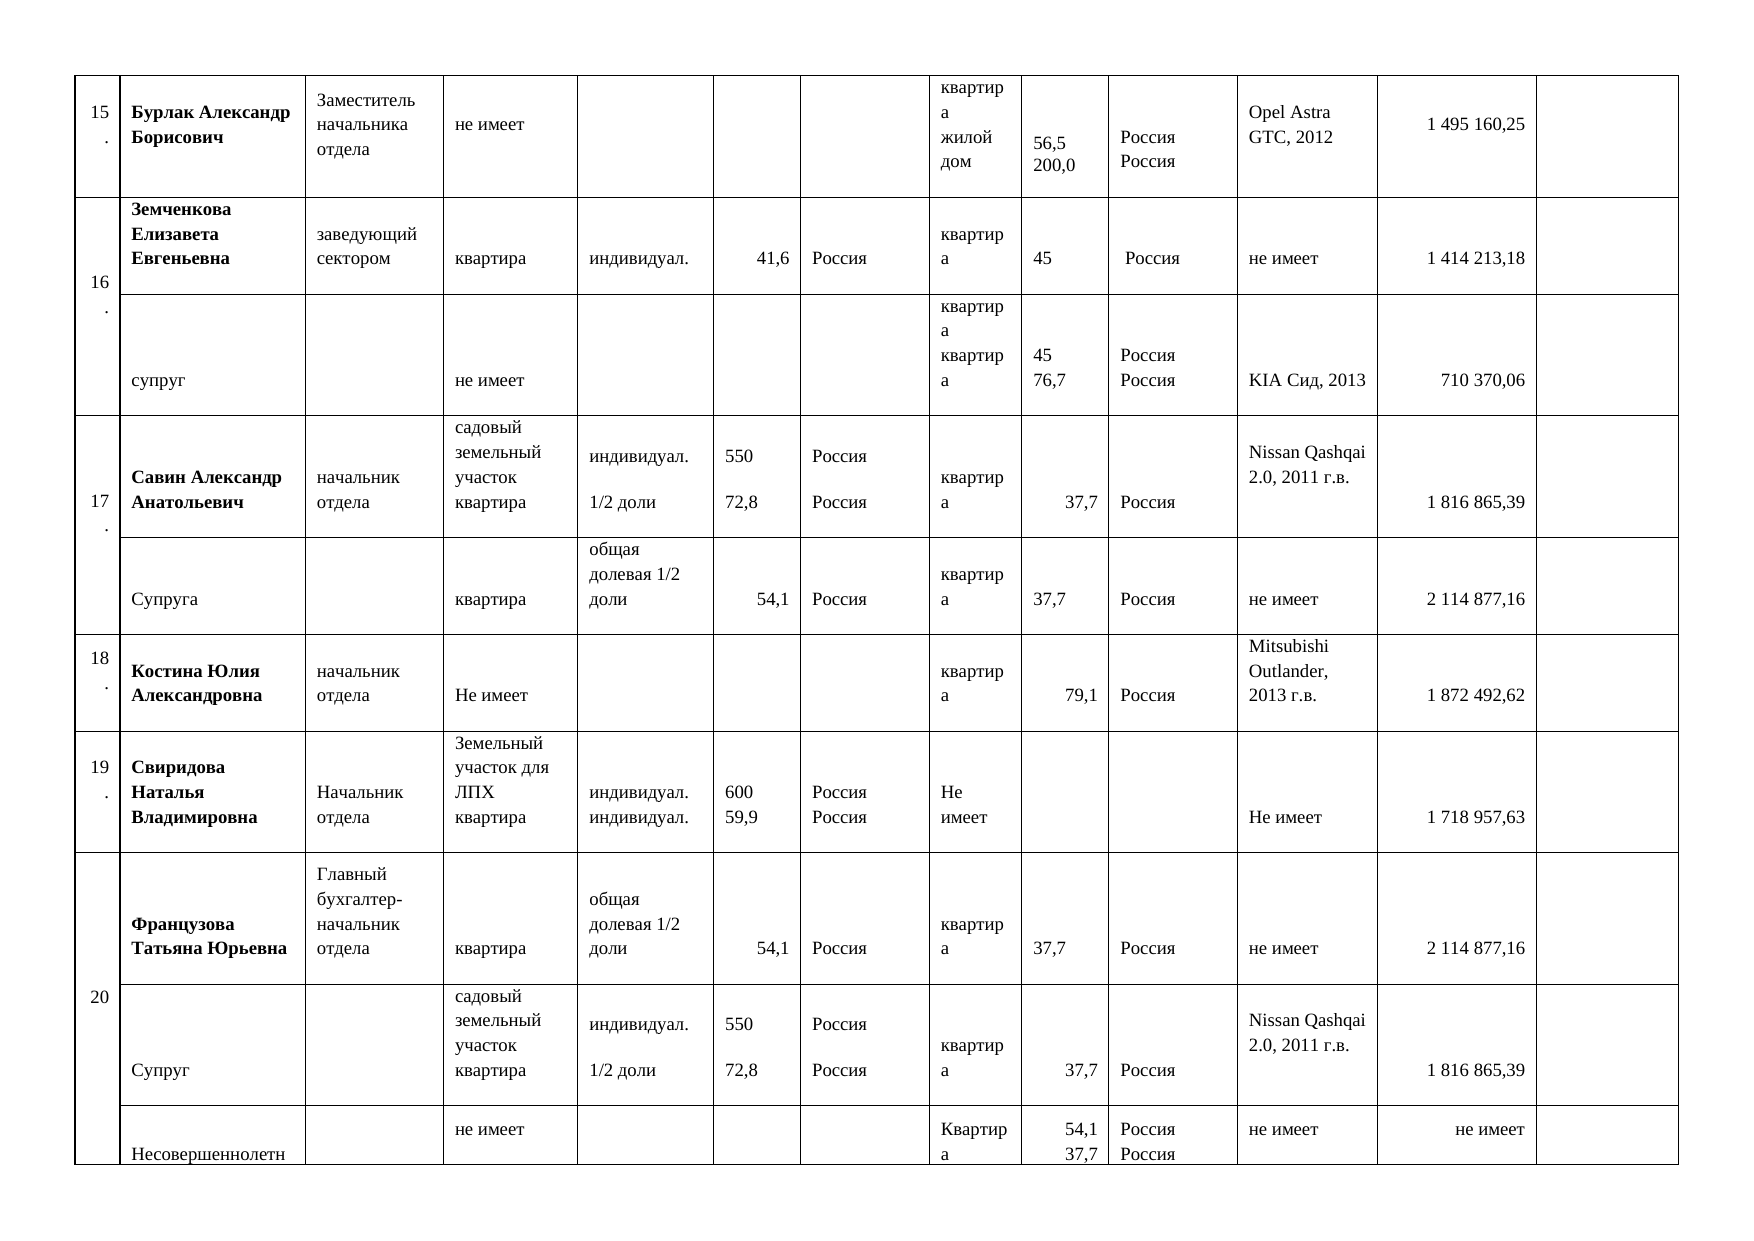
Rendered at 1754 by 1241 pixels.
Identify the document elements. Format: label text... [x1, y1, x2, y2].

table_cell садовый земельный участок квартира [444, 985, 577, 1105]
table_cell 1 816 865,39 [1378, 985, 1536, 1105]
table_cell [306, 1106, 443, 1164]
table_cell 18. [76, 635, 119, 731]
table_cell Не имеет [444, 635, 577, 731]
table_cell [306, 538, 443, 634]
table_cell индивидуал. [578, 198, 713, 293]
table_cell 16. [76, 198, 119, 415]
table_cell Россия Россия [801, 732, 929, 852]
table_cell Супруга [121, 538, 305, 634]
table_cell не имеет [444, 1106, 577, 1164]
table_cell [714, 635, 800, 731]
table_cell не имеет [1238, 198, 1377, 293]
table_cell 17. [76, 416, 119, 634]
table_cell [801, 295, 929, 415]
table_cell квартира жилой дом [930, 76, 1021, 197]
table_cell Россия Россия [1109, 1106, 1237, 1164]
table_cell [578, 76, 713, 197]
table_cell 45 [1022, 198, 1108, 293]
table_cell 54,1 [714, 538, 800, 634]
table_cell [714, 295, 800, 415]
table_cell Свиридова Наталья Владимировна [121, 732, 305, 852]
table_cell квартира [930, 985, 1021, 1105]
table_cell общая долевая 1/2 доли [578, 538, 713, 634]
table_cell квартира квартира [930, 295, 1021, 415]
table_cell квартира [444, 853, 577, 983]
table_cell 1 495 160,25 [1378, 76, 1536, 197]
table_cell Россия Россия [801, 985, 929, 1105]
table_cell Mitsubishi Outlander, 2013 г.в. [1238, 635, 1377, 731]
table_cell 45 76,7 [1022, 295, 1108, 415]
table_cell [1537, 732, 1678, 852]
table_cell Россия Россия [1109, 295, 1237, 415]
table_cell [1537, 198, 1678, 293]
table_cell квартира [930, 635, 1021, 731]
table_cell 79,1 [1022, 635, 1108, 731]
table_cell 550 72,8 [714, 416, 800, 537]
table_cell [1537, 853, 1678, 983]
table_cell 20 [76, 853, 119, 1164]
table_cell [1537, 1106, 1678, 1164]
table_cell [1537, 295, 1678, 415]
table_cell [1537, 985, 1678, 1105]
table_cell 1 414 213,18 [1378, 198, 1536, 293]
table_cell не имеет [1238, 1106, 1377, 1164]
table_cell Россия [1109, 985, 1237, 1105]
table_cell 56,5 200,0 [1022, 76, 1108, 197]
table_cell [306, 985, 443, 1105]
table_cell 37,7 [1022, 985, 1108, 1105]
table_cell [578, 295, 713, 415]
table_cell 54,1 [714, 853, 800, 983]
table_cell Французова Татьяна Юрьевна [121, 853, 305, 983]
table_cell квартира [930, 416, 1021, 537]
table_cell [578, 1106, 713, 1164]
table_cell индивидуал. 1/2 доли [578, 985, 713, 1105]
table_cell Главный бухгалтер-начальник отдела [306, 853, 443, 983]
table_cell [1537, 76, 1678, 197]
table_cell не имеет [444, 76, 577, 197]
table_cell Россия [1109, 538, 1237, 634]
table_cell 1 718 957,63 [1378, 732, 1536, 852]
table_cell квартира [444, 198, 577, 293]
table_cell Россия [1109, 416, 1237, 537]
table_cell Россия [1109, 198, 1237, 293]
table_cell не имеет [1238, 853, 1377, 983]
table_cell квартира [930, 538, 1021, 634]
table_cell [121, 1106, 305, 1164]
table_cell 19. [76, 732, 119, 852]
table_cell Не имеет [930, 732, 1021, 852]
table_cell [801, 635, 929, 731]
table_cell 550 72,8 [714, 985, 800, 1105]
table_cell заведующий сектором [306, 198, 443, 293]
table_cell [714, 76, 800, 197]
table_cell квартира [444, 538, 577, 634]
table_cell не имеет [1378, 1106, 1536, 1164]
table_cell [1022, 732, 1108, 852]
table_cell Россия Россия [801, 416, 929, 537]
table_cell [1537, 635, 1678, 731]
table_cell 15. [76, 76, 119, 197]
table_cell Nissan Qashqai 2.0, 2011 г.в. [1238, 416, 1377, 537]
table_cell 2 114 877,16 [1378, 853, 1536, 983]
table_cell Савин Александр Анатольевич [121, 416, 305, 537]
table_cell 710 370,06 [1378, 295, 1536, 415]
table_cell Россия [801, 198, 929, 293]
table_cell Костина Юлия Александровна [121, 635, 305, 731]
table_cell начальник отдела [306, 635, 443, 731]
table_cell Nissan Qashqai 2.0, 2011 г.в. [1238, 985, 1377, 1105]
table_cell 37,7 [1022, 416, 1108, 537]
table_cell Россия [1109, 853, 1237, 983]
table_cell супруг [121, 295, 305, 415]
table_cell 2 114 877,16 [1378, 538, 1536, 634]
table_cell [1537, 538, 1678, 634]
table_cell 600 59,9 [714, 732, 800, 852]
table_cell Opel Astra GTC, 2012 [1238, 76, 1377, 197]
table_cell Россия [801, 853, 929, 983]
table_cell 41,6 [714, 198, 800, 293]
table_cell [1537, 416, 1678, 537]
table_cell квартира [930, 853, 1021, 983]
table_cell Заместитель начальника отдела [306, 76, 443, 197]
table_cell 37,7 [1022, 538, 1108, 634]
table_cell Не имеет [1238, 732, 1377, 852]
table_cell Земченкова Елизавета Евгеньевна [121, 198, 305, 293]
table_cell [306, 295, 443, 415]
table_cell общая долевая 1/2 доли [578, 853, 713, 983]
table_cell Начальник отдела [306, 732, 443, 852]
table_cell начальник отдела [306, 416, 443, 537]
table_cell не имеет [1238, 538, 1377, 634]
table_cell Земельный участок для ЛПХ квартира [444, 732, 577, 852]
table_cell 1 816 865,39 [1378, 416, 1536, 537]
table_cell [714, 1106, 800, 1164]
table_cell Супруг [121, 985, 305, 1105]
table_cell 37,7 [1022, 853, 1108, 983]
table_cell 1 872 492,62 [1378, 635, 1536, 731]
table_cell Россия [1109, 635, 1237, 731]
table_cell [801, 76, 929, 197]
table_cell садовый земельный участок квартира [444, 416, 577, 537]
table_cell индивидуал. индивидуал. [578, 732, 713, 852]
table_cell индивидуал. 1/2 доли [578, 416, 713, 537]
table_cell Бурлак Александр Борисович [121, 76, 305, 197]
table_cell [578, 635, 713, 731]
table_cell [801, 1106, 929, 1164]
table_cell Россия [801, 538, 929, 634]
table_cell Квартира квартира [930, 1106, 1021, 1164]
table_cell [1109, 732, 1237, 852]
table_cell квартира [930, 198, 1021, 293]
table_cell не имеет [444, 295, 577, 415]
table_cell KIA Сид, 2013 [1238, 295, 1377, 415]
table_cell 54,1 37,7 [1022, 1106, 1108, 1164]
table_cell Россия Россия [1109, 76, 1237, 197]
